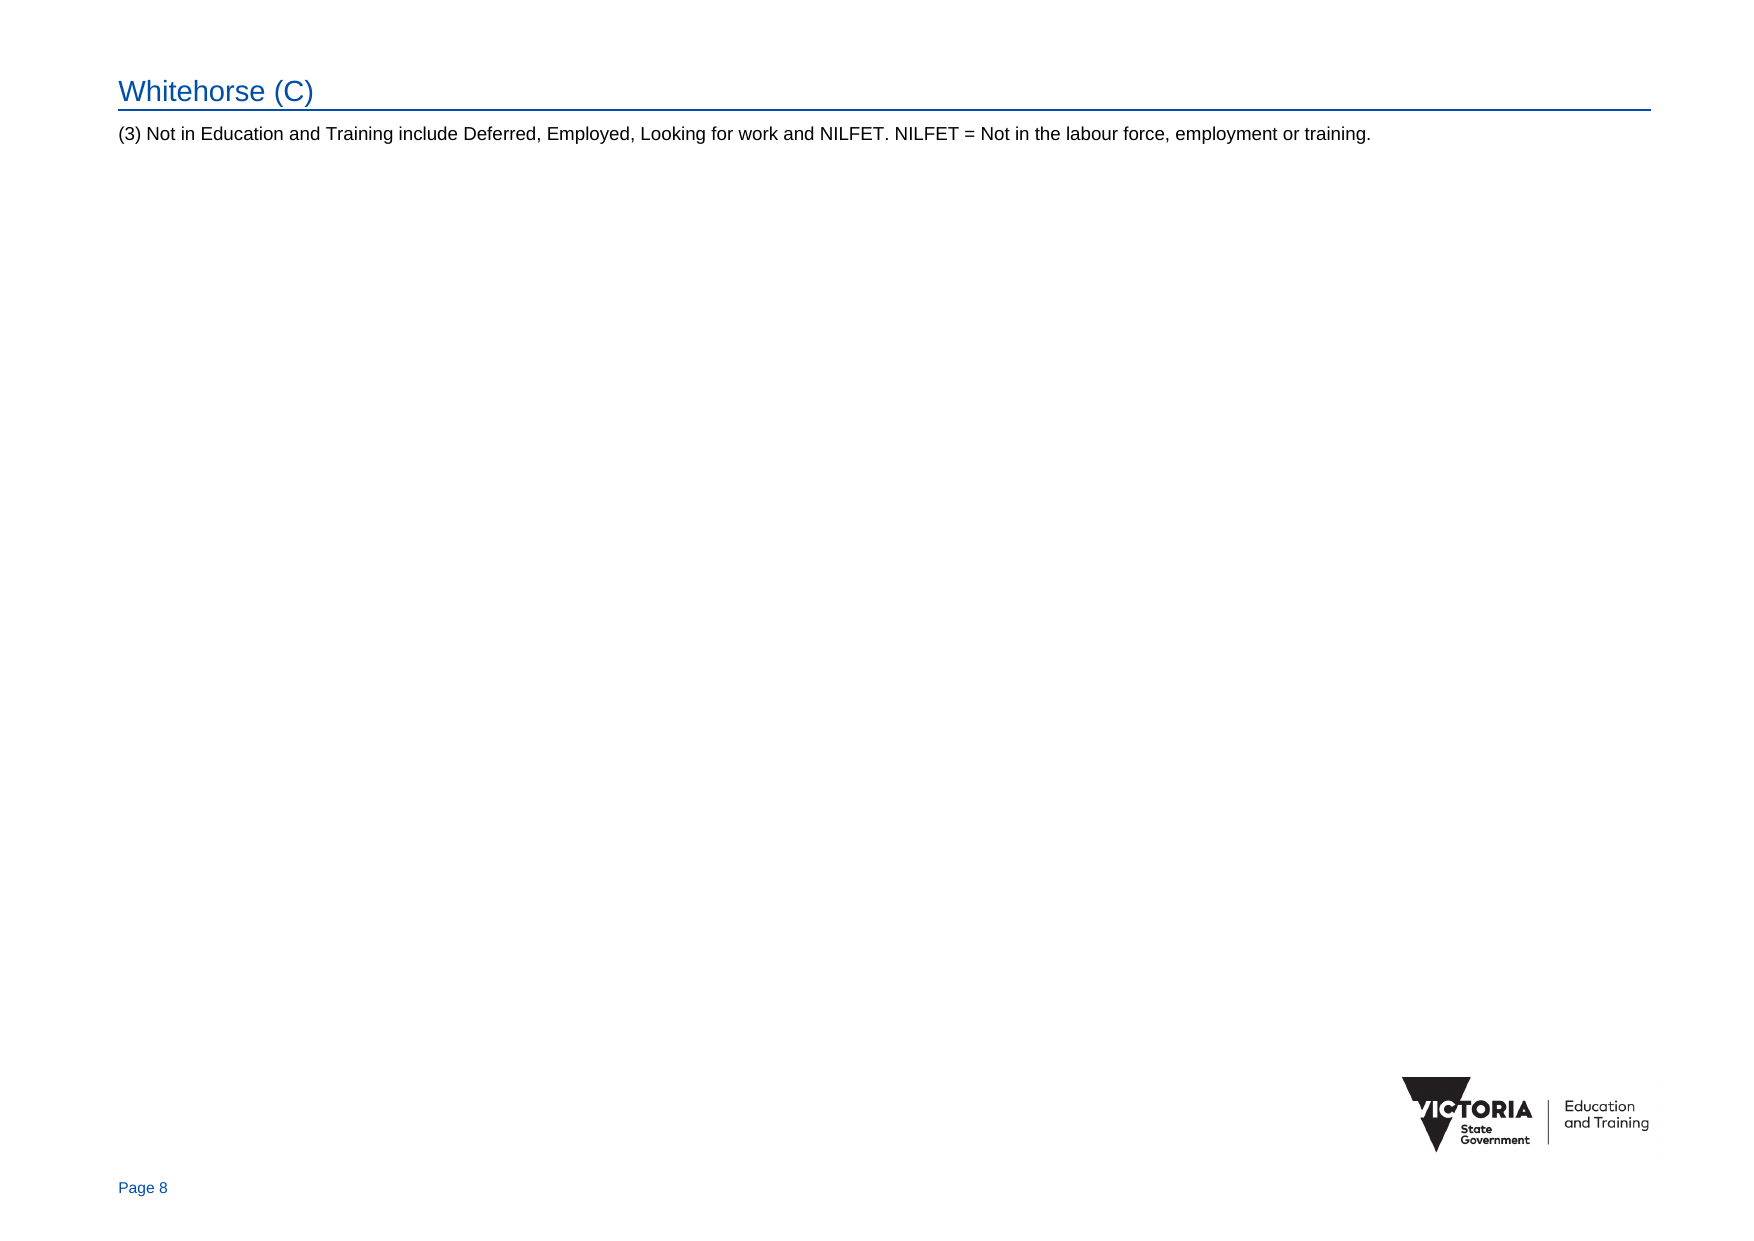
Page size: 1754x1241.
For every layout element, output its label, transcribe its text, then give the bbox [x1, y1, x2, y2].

picture [1393, 1077, 1660, 1161]
text (3) Not in Education and Training include Deferred, Employed, Looking for work and NILFET. NILFET = Not in the labour force, employment or training. [118, 123, 1651, 144]
